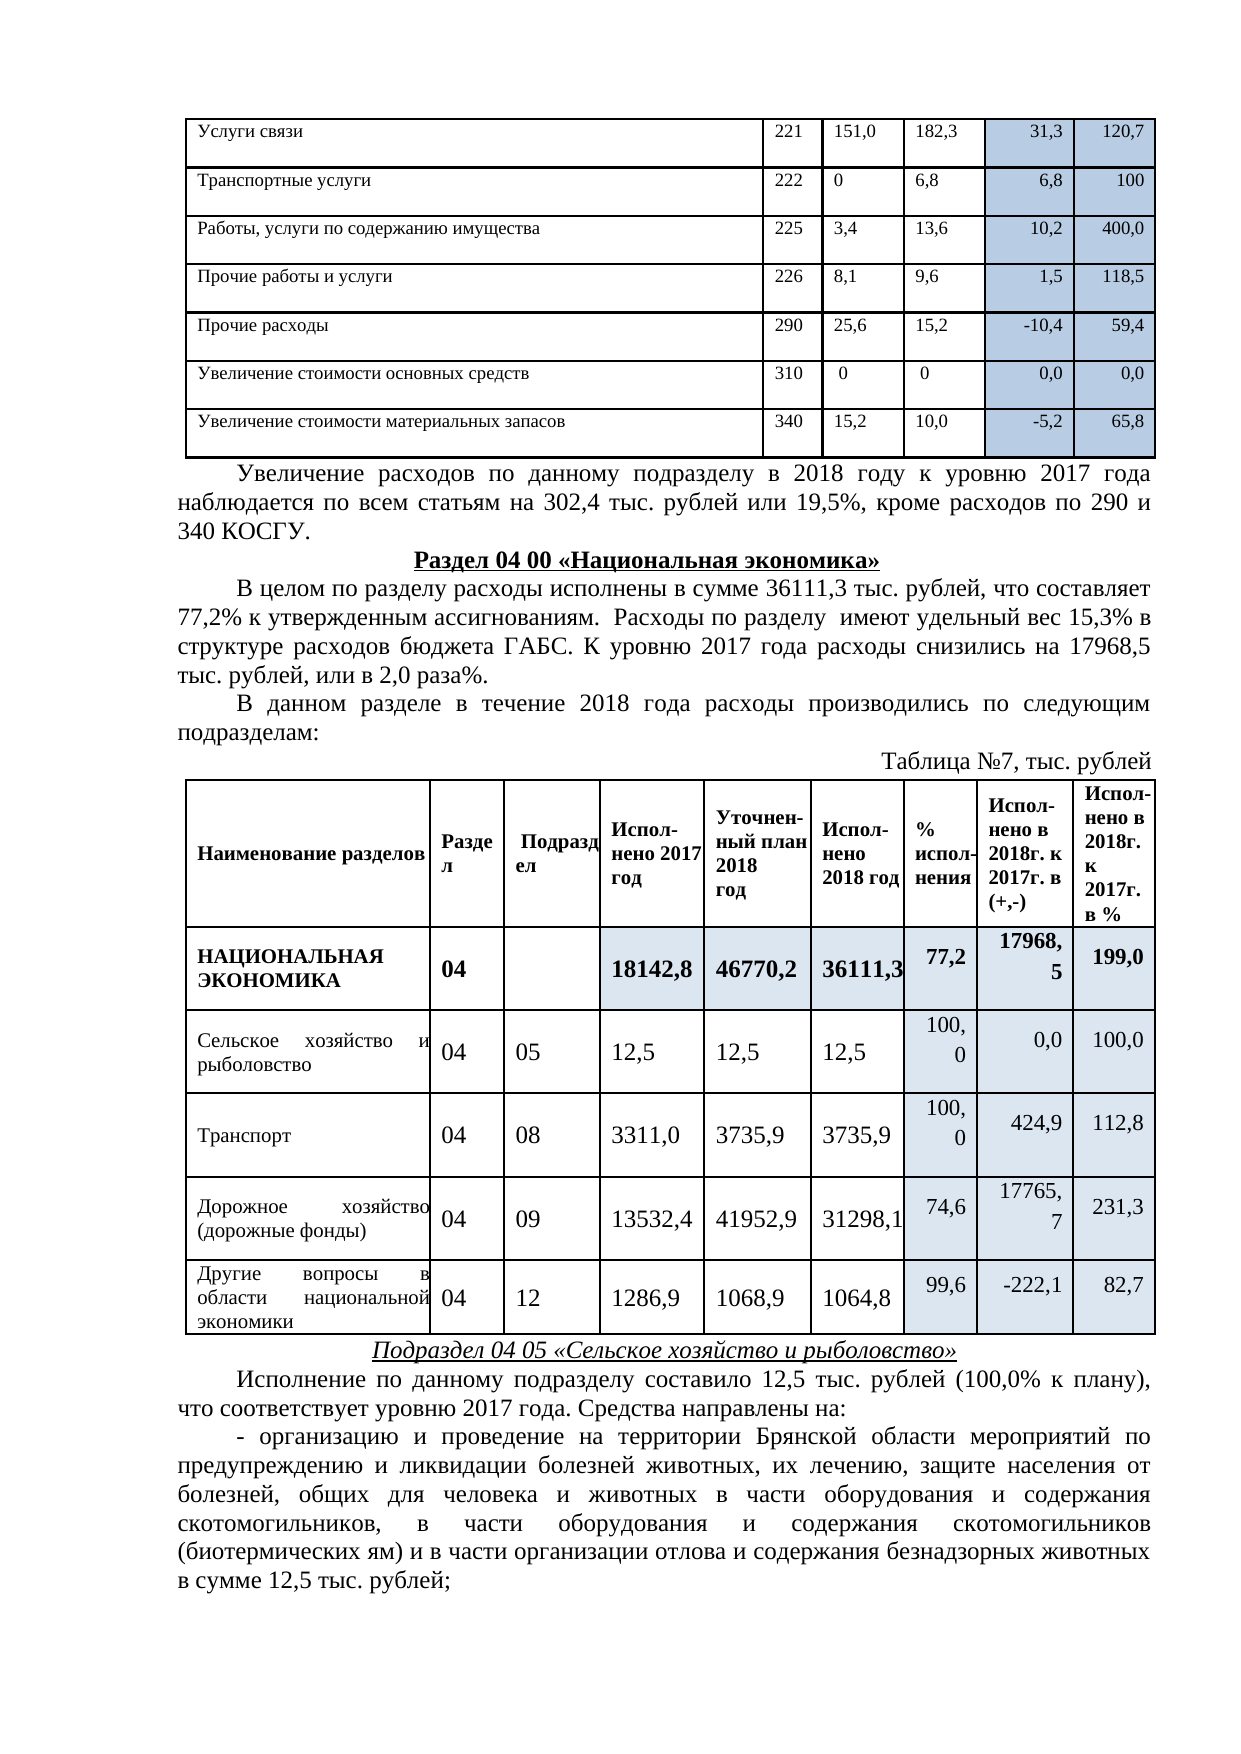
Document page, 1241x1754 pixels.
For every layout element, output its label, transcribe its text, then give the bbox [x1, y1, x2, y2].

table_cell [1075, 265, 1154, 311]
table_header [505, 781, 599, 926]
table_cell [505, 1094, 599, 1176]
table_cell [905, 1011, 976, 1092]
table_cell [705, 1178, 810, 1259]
text Увеличение расходов по данному подразделу в 2018 году к уровню 2017 года наблюдается по всем статьям на 302,4 тыс. рублей или 19,5%, кроме расходов по 290 и 340 КОСГУ. [177, 458, 1152, 545]
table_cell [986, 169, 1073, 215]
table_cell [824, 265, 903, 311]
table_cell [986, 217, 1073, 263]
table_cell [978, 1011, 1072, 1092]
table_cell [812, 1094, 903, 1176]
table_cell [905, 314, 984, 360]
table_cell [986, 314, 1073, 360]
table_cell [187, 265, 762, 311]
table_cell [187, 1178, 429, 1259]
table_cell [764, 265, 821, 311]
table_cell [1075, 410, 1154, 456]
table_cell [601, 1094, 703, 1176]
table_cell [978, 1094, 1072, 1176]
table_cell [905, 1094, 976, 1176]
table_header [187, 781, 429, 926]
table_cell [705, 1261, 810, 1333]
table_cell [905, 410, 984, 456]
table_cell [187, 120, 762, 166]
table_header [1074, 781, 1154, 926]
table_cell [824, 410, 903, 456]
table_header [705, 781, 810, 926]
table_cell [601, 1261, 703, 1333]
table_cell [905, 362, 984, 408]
text В данном разделе в течение 2018 года расходы производились по следующим подразделам: [177, 688, 1152, 746]
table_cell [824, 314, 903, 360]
text Таблица №7, тыс. рублей [177, 746, 1152, 775]
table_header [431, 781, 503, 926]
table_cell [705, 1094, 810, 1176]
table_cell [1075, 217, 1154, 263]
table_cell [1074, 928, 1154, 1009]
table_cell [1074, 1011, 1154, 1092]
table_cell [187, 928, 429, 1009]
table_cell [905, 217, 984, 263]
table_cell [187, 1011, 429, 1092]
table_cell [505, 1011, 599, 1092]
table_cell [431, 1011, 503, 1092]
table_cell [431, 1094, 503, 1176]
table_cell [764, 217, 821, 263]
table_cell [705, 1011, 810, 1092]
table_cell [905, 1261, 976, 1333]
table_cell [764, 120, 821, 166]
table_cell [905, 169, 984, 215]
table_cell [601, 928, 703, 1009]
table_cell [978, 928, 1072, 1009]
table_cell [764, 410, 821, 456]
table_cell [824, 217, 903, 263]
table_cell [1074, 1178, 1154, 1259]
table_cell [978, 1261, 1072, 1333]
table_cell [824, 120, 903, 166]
text Раздел 04 00 «Национальная экономика» [177, 545, 1152, 573]
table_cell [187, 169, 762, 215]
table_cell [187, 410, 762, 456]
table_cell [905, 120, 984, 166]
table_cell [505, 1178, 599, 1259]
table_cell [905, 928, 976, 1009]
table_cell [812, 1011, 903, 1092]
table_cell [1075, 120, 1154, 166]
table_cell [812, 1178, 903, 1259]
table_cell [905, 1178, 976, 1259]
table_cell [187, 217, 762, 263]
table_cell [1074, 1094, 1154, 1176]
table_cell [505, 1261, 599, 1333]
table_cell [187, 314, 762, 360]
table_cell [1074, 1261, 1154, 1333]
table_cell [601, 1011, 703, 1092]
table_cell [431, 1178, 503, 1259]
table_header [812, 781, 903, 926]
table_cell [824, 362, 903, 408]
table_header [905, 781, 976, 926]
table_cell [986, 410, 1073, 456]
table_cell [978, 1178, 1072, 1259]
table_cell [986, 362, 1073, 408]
text Исполнение по данному подразделу составило 12,5 тыс. рублей (100,0% к плану), что соответствует уровню 2017 года. Средства направлены на: [177, 1364, 1152, 1421]
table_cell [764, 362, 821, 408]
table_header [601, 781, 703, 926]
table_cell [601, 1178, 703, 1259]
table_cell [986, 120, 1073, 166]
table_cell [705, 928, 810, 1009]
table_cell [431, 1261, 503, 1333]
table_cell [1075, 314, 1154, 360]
text - организацию и проведение на территории Брянской области мероприятий по предупреждению и ликвидации болезней животных, их лечению, защите населения от болезней, общих для человека и животных в части оборудования и содержания скотомогильников, в части оборудования и содержания скотомогильников (биотермических ям) и в части организации отлова и содержания безнадзорных животных в сумме 12,5 тыс. рублей; [177, 1421, 1152, 1594]
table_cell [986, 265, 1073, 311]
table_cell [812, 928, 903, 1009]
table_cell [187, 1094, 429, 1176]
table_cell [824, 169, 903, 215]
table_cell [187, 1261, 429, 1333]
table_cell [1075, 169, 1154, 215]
text В целом по разделу расходы исполнены в сумме 36111,3 тыс. рублей, что составляет 77,2% к утвержденным ассигнованиям. Расходы по разделу имеют удельный вес 15,3% в структуре расходов бюджета ГАБС. К уровню 2017 года расходы снизились на 17968,5 тыс. рублей, или в 2,0 раза%. [177, 573, 1152, 688]
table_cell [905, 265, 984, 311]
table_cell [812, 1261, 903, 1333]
text Подраздел 04 05 «Сельское хозяйство и рыболовство» [177, 1335, 1152, 1364]
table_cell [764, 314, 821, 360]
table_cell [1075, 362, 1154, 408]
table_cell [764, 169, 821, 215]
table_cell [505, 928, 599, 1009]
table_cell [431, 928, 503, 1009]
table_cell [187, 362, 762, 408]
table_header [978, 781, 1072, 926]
